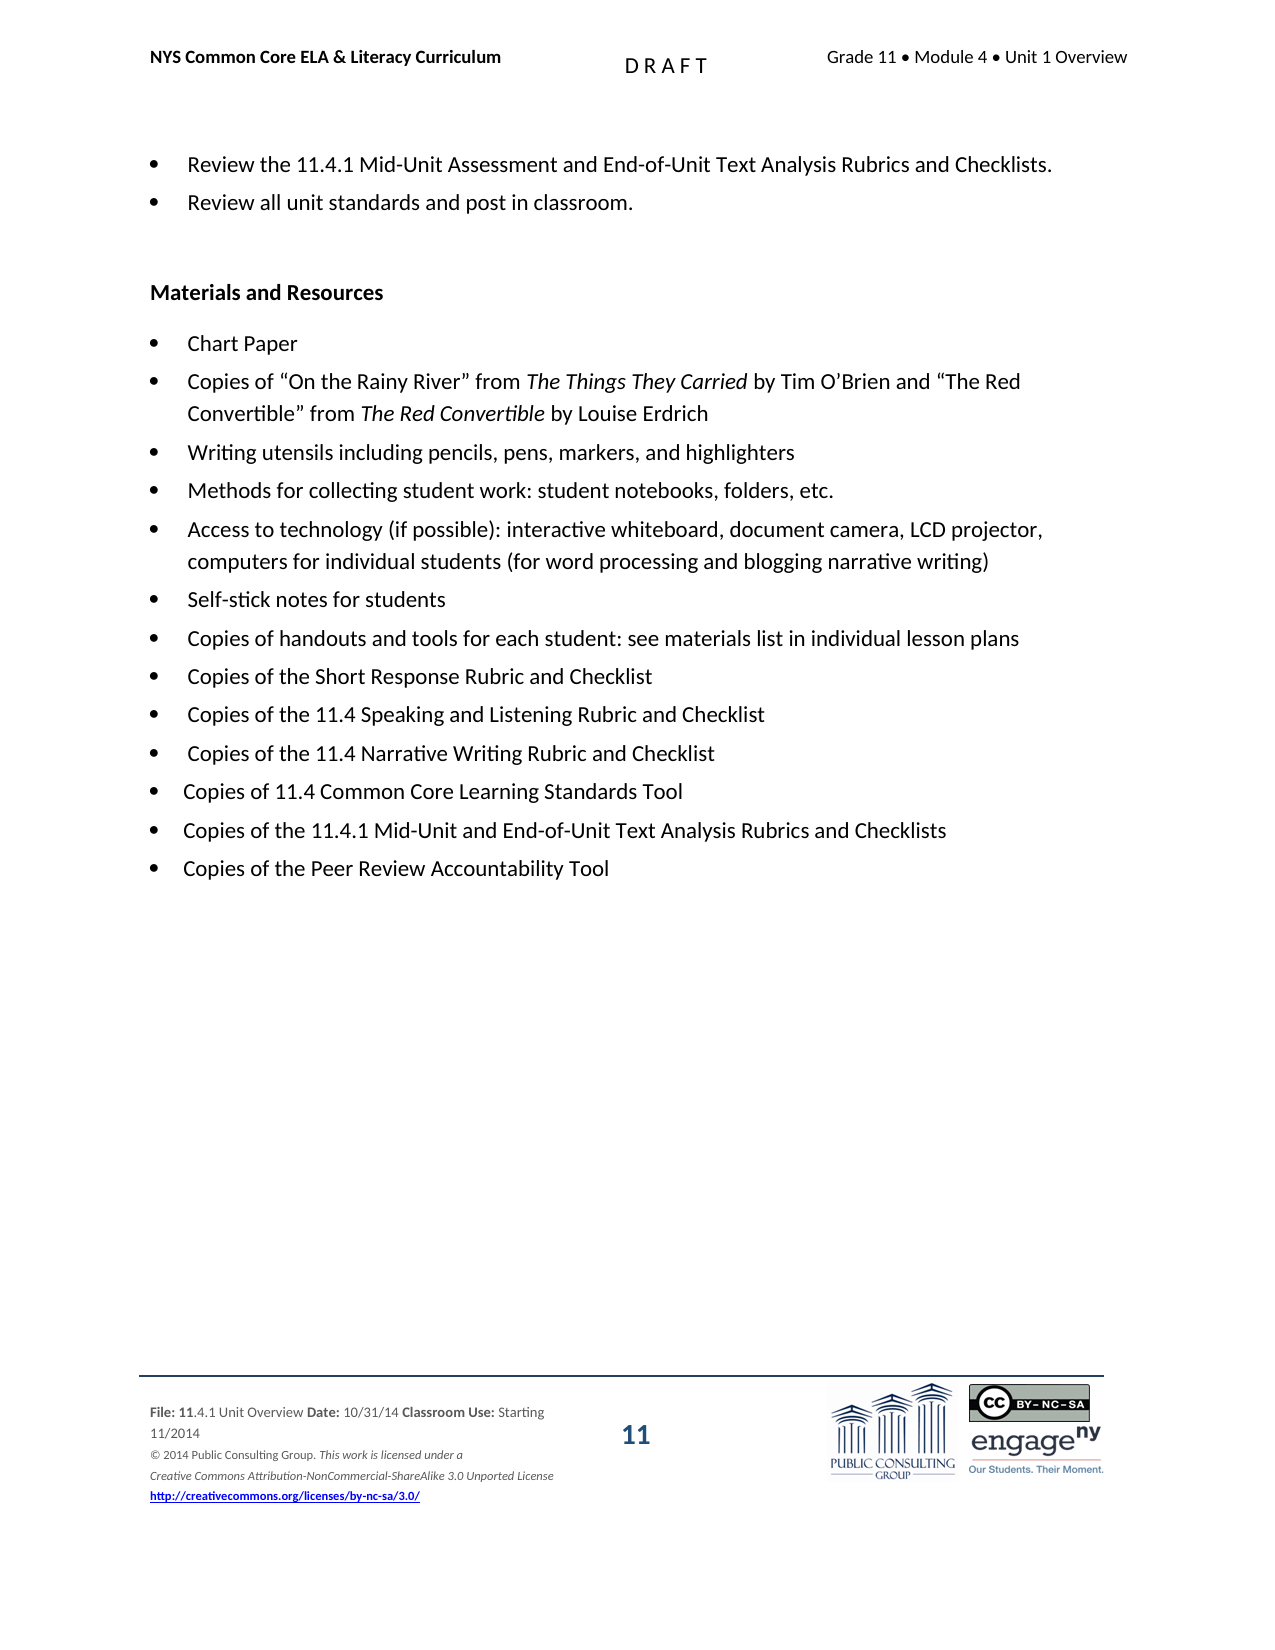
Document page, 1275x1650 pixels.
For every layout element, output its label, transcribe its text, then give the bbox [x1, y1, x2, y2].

list Chart Paper [150, 329, 1125, 357]
list Methods for collecting student work: student notebooks, folders, etc. [150, 476, 1125, 504]
picture [826, 1379, 1104, 1484]
list Copies of the 11.4.1 Mid-Unit and End-of-Unit Text Analysis Rubrics and Checklists [150, 816, 1125, 844]
list Copies of the Peer Review Accountability Tool [150, 854, 1125, 882]
list Review all unit standards and post in classroom. [150, 188, 1125, 216]
list Copies of “On the Rainy River” from The Things They Carried by Tim O’Brien and “The Red Convertible” from The Red Convertible by Louise Erdrich [150, 367, 1125, 427]
list Copies of handouts and tools for each student: see materials list in individual lesson plans [150, 624, 1125, 652]
list Copies of the Short Response Rubric and Checklist [150, 662, 1125, 690]
list Copies of the 11.4 Narrative Writing Rubric and Checklist [150, 739, 1125, 767]
list Access to technology (if possible): interactive whiteboard, document camera, LCD projector, computers for individual students (for word processing and blogging narrative writing) [150, 515, 1125, 575]
list Copies of the 11.4 Speaking and Listening Rubric and Checklist [150, 701, 1125, 729]
list Writing utensils including pencils, pens, markers, and highlighters [150, 438, 1125, 466]
list Review the 11.4.1 Mid-Unit Assessment and End-of-Unit Text Analysis Rubrics and Checklists. [150, 150, 1125, 178]
text Materials and Resources [150, 278, 1125, 306]
list Copies of 11.4 Common Core Learning Standards Tool [150, 777, 1125, 806]
list Self-stick notes for students [150, 585, 1125, 613]
